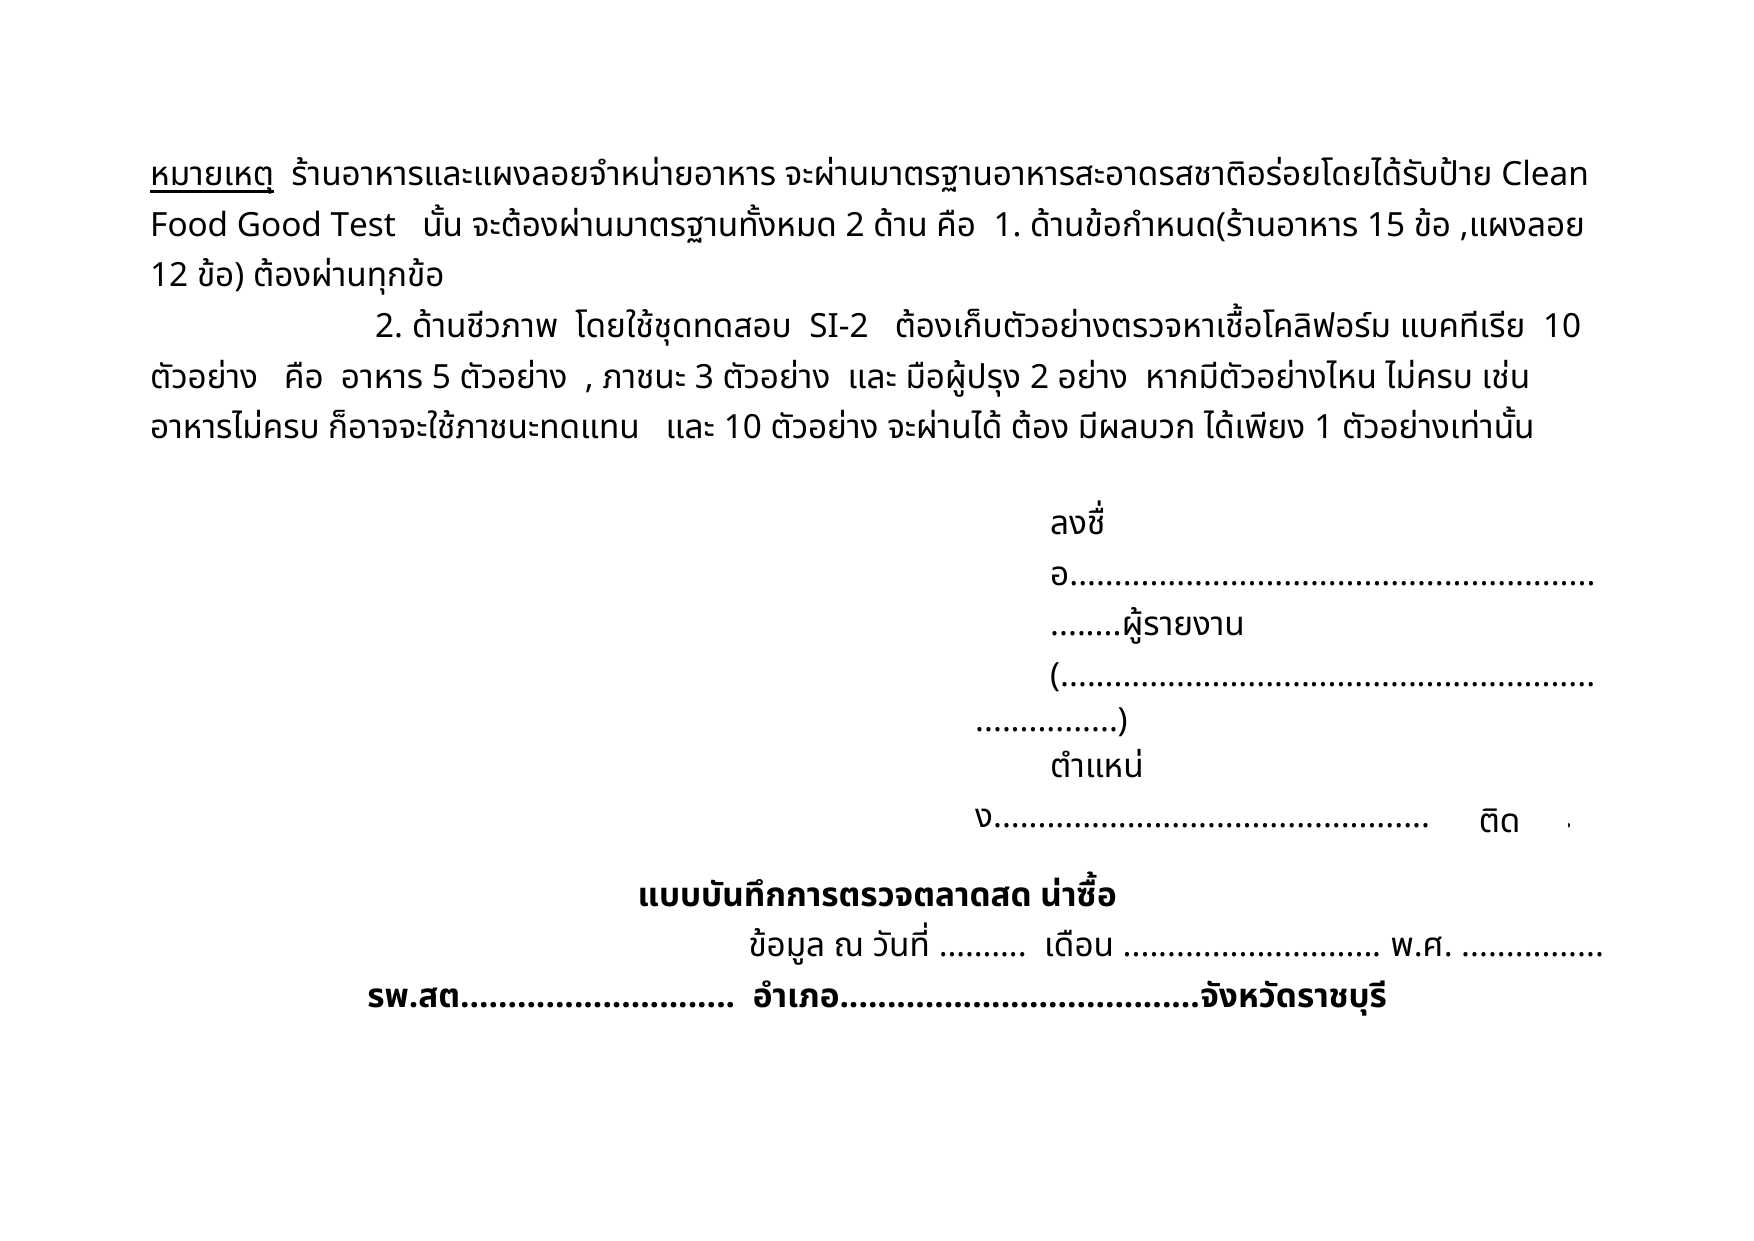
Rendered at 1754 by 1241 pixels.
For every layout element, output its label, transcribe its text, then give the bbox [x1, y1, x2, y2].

text แบบบันทึกการตรวจตลาดสด น่าซื้อ [150, 871, 1604, 921]
text ลงชื่อ...................................................................ผู้รายงาน [1050, 499, 1604, 651]
text หมายเหตุ ร้านอาหารและแผงลอยจำหน่ายอาหาร จะผ่านมาตรฐานอาหารสะอาดรสชาติอร่อยโดยได้รับป้าย Clean Food Good Test นั้น จะต้องผ่านมาตรฐานทั้งหมด 2 ด้าน คือ 1. ด้านข้อกำหนด(ร้านอาหาร 15 ข้อ ,แผงลอย 12 ข้อ) ต้องผ่านทุกข้อ [150, 150, 1604, 302]
text (............................................................................) [975, 651, 1604, 742]
text รพ.สต............................. อำเภอ......................................จังหวัดราชบุรี [150, 972, 1604, 1022]
text 2. ด้านชีวภาพ โดยใช้ชุดทดสอบ SI-2 ต้องเก็บตัวอย่างตรวจหาเชื้อโคลิฟอร์ม แบคทีเรีย 10 ตัวอย่าง คือ อาหาร 5 ตัวอย่าง , ภาชนะ 3 ตัวอย่าง และ มือผู้ปรุง 2 อย่าง หากมีตัวอย่างไหน ไม่ครบ เช่น อาหารไม่ครบ ก็อาจจะใช้ภาชนะทดแทน และ 10 ตัวอย่าง จะผ่านได้ ต้อง มีผลบวก ได้เพียง 1 ตัวอย่างเท่านั้น [150, 302, 1604, 499]
text ข้อมูล ณ วันที่ ………. เดือน ............................. พ.ศ. ................ [150, 921, 1604, 972]
text ตำแหน่ง................................................................. [975, 742, 1604, 843]
